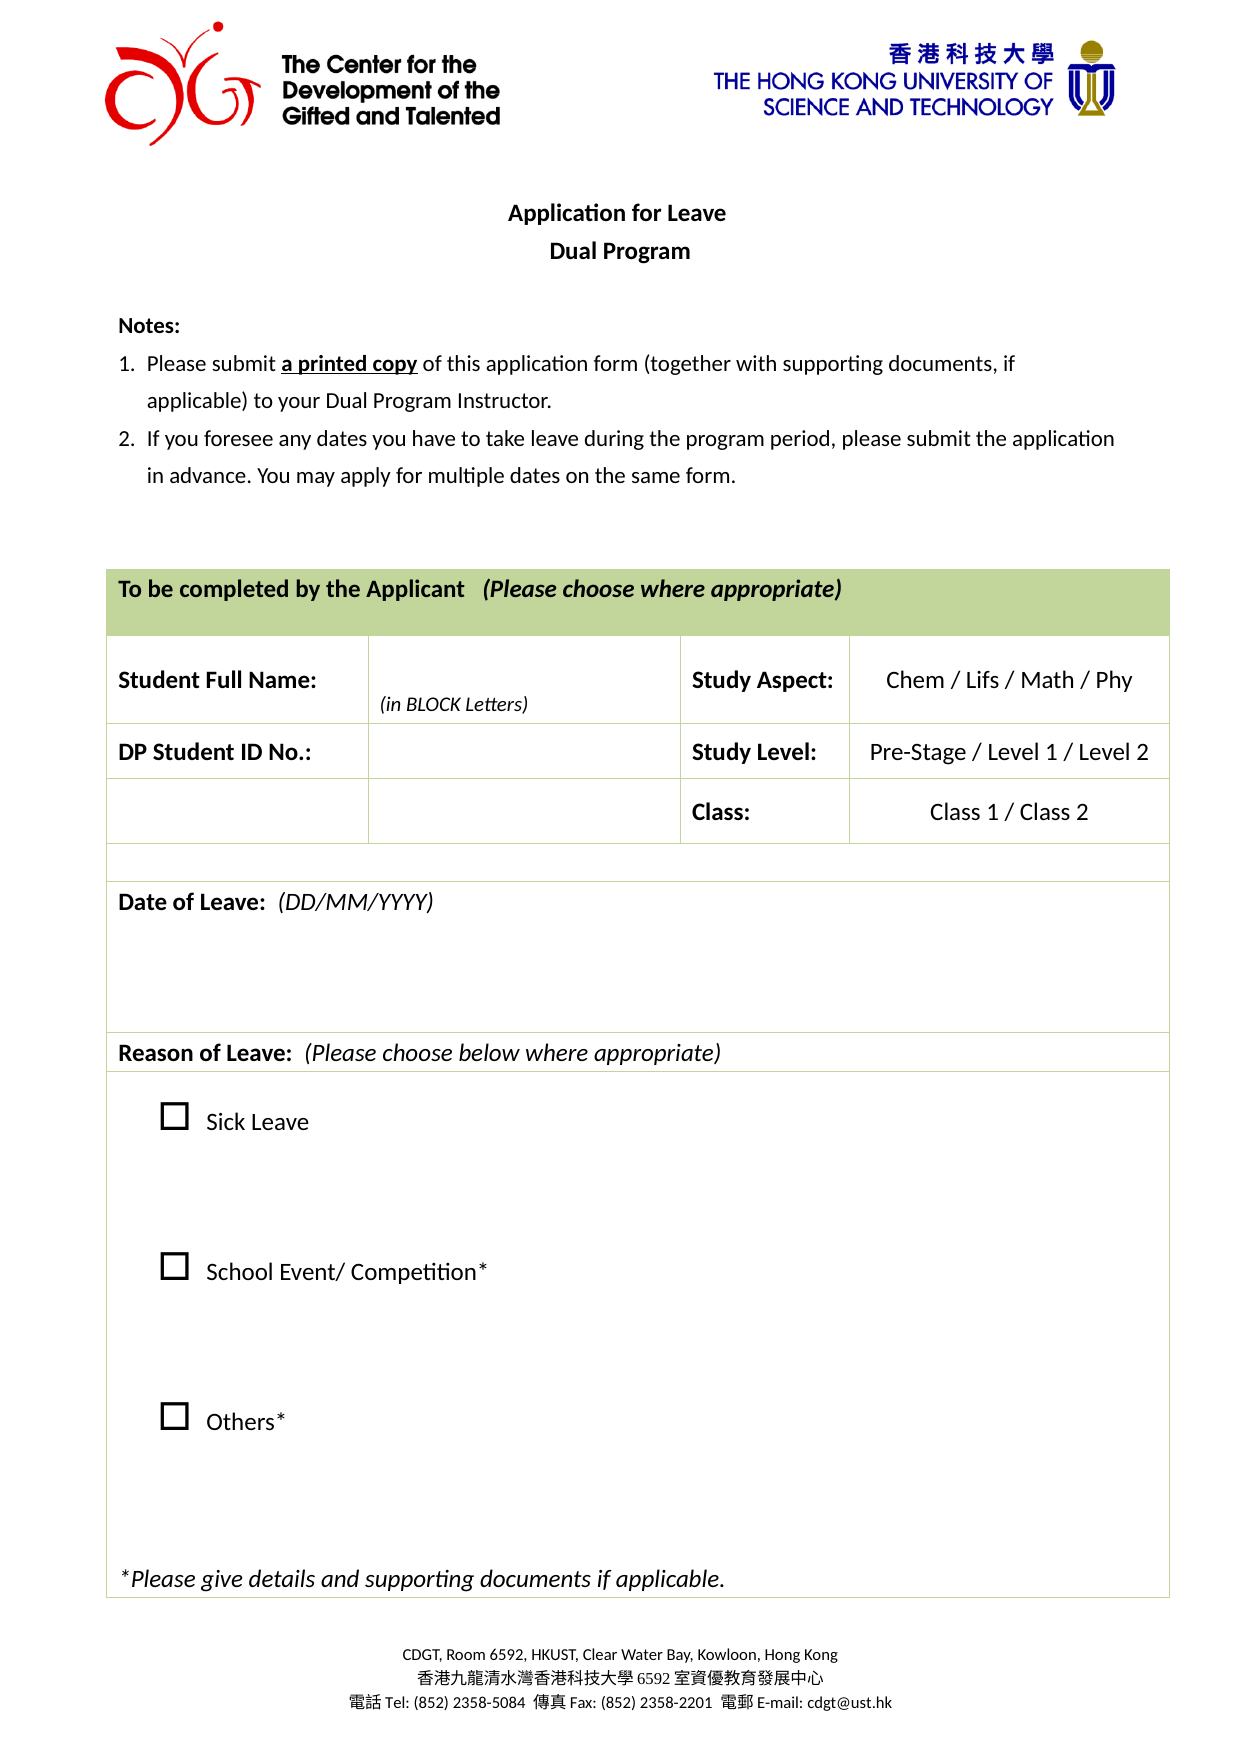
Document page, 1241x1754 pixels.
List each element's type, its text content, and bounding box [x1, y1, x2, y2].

table_cell DP Student ID No.: [107, 724, 368, 778]
table_cell Date of Leave: (DD/MM/YYYY) [107, 882, 1169, 1032]
table_cell □ Sick Leave □ School Event/ Competition* □ Others* *Please give details and supporting documents if applicable. [107, 1072, 1169, 1597]
table_header To be completed by the Applicant (Please choose where appropriate) [107, 570, 1169, 635]
text Notes: [118, 306, 1122, 344]
table_cell Study Level: [681, 724, 849, 778]
list If you foresee any dates you have to take leave during the program period, please submit the application in advance. You may apply for multiple dates on the same form. [118, 419, 1122, 494]
table_cell Class: [681, 779, 849, 843]
table_cell Student Full Name: [107, 636, 368, 723]
table_cell Class 1 / Class 2 [850, 779, 1169, 843]
table_cell Study Aspect: [681, 636, 849, 723]
table_cell Pre-Stage / Level 1 / Level 2 [850, 724, 1169, 778]
table_cell [107, 844, 1169, 881]
table_cell (in BLOCK Letters) [369, 636, 680, 723]
table_cell Reason of Leave: (Please choose below where appropriate) [107, 1033, 1169, 1071]
table_cell Chem / Lifs / Math / Phy [850, 636, 1169, 723]
table_cell [107, 779, 368, 843]
picture [86, 14, 550, 155]
text Application for Leave Dual Program [118, 194, 1122, 269]
table_cell [369, 724, 680, 778]
list Please submit a printed copy of this application form (together with supporting documents, if applicable) to your Dual Program Instructor. [118, 344, 1122, 419]
table_cell [369, 779, 680, 843]
